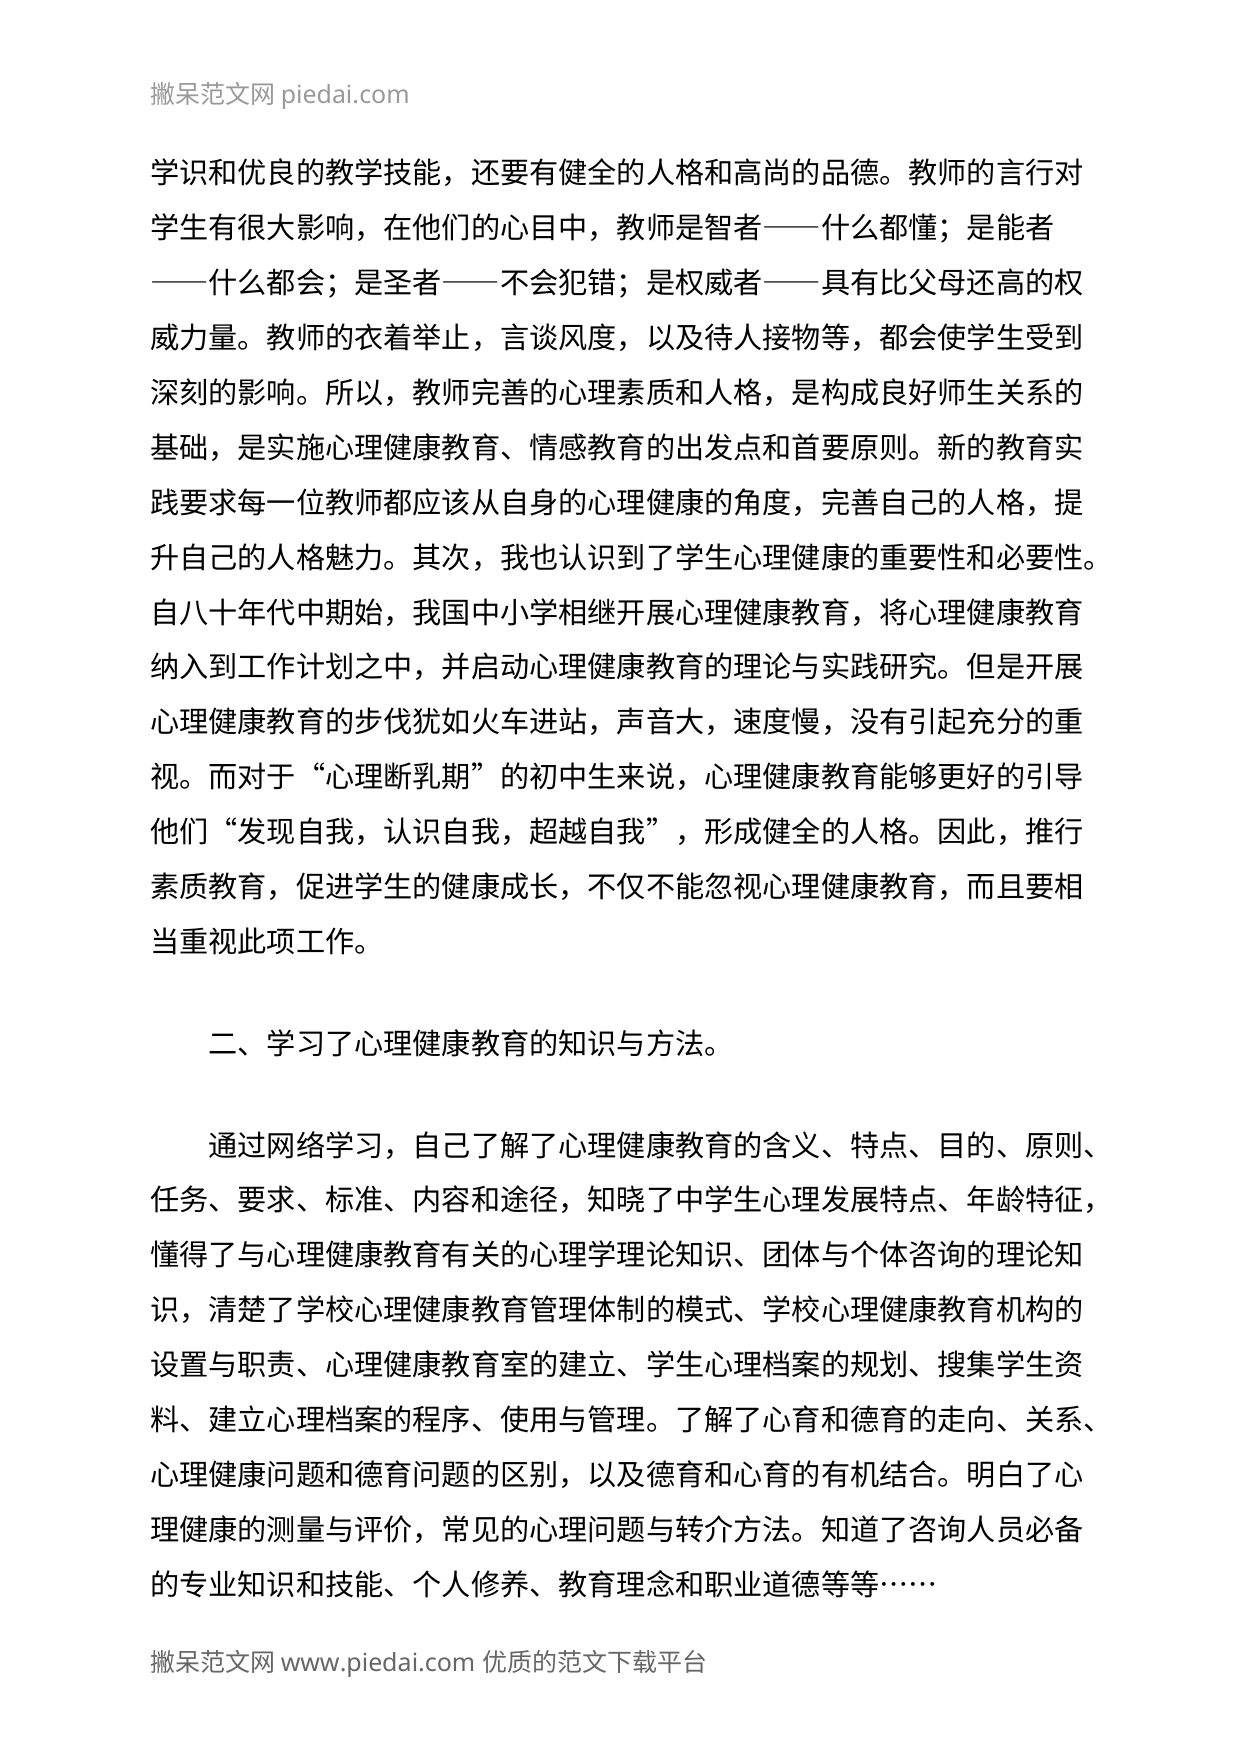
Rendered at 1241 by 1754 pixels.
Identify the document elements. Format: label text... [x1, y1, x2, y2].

text 通过网络学习，自己了解了心理健康教育的含义、特点、目的、原则、任务、要求、标准、内容和途径，知晓了中学生心理发展特点、年龄特征，懂得了与心理健康教育有关的心理学理论知识、团体与个体咨询的理论知识，清楚了学校心理健康教育管理体制的模式、学校心理健康教育机构的设置与职责、心理健康教育室的建立、学生心理档案的规划、搜集学生资料、建立心理档案的程序、使用与管理。了解了心育和德育的走向、关系、心理健康问题和德育问题的区别，以及德育和心育的有机结合。明白了心理健康的测量与评价，常见的心理问题与转介方法。知道了咨询人员必备的专业知识和技能、个人修养、教育理念和职业道德等等…… [150, 1122, 1090, 1603]
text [150, 150, 1090, 961]
text 二、学习了心理健康教育的知识与方法。 [150, 1020, 1090, 1063]
